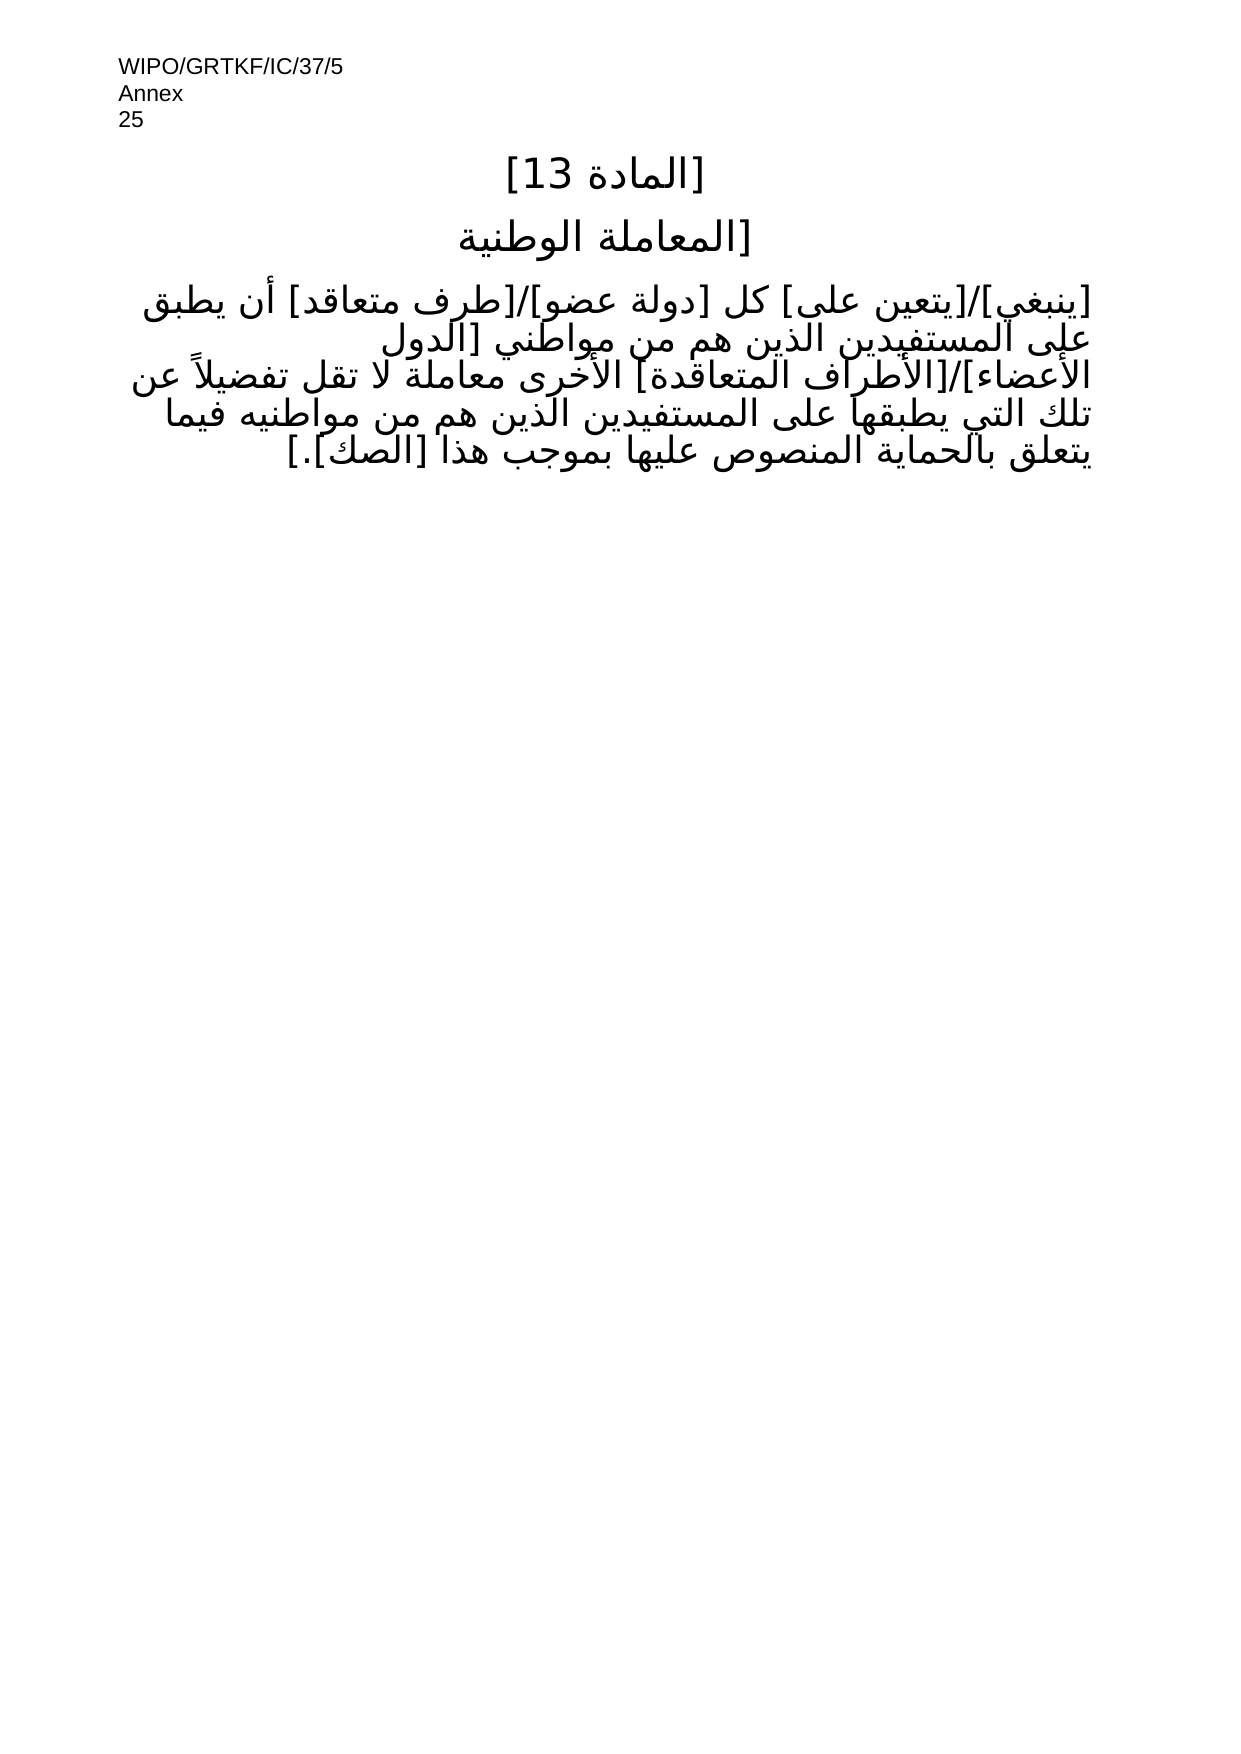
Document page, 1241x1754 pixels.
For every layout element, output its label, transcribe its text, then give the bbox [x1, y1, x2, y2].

text [المعاملة الوطنية [118, 221, 564, 258]
text [ينبغي]/[يتعين على] كل [دولة عضو]/[طرف متعاقد] أن يطبق على المستفيدين الذين هم من مواطني [الدول الأعضاء]/[الأطراف المتعاقدة] الأخرى معاملة لا تقل تفضيلاً عن تلك التي يطبقها على المستفيدين الذين هم من مواطنيه فيما يتعلق بالحماية المنصوص عليها بموجب هذا [الصك].] [118, 283, 1092, 471]
text [المادة 13] [118, 158, 1092, 196]
text [المعاملة الوطنية [551, 221, 1092, 258]
